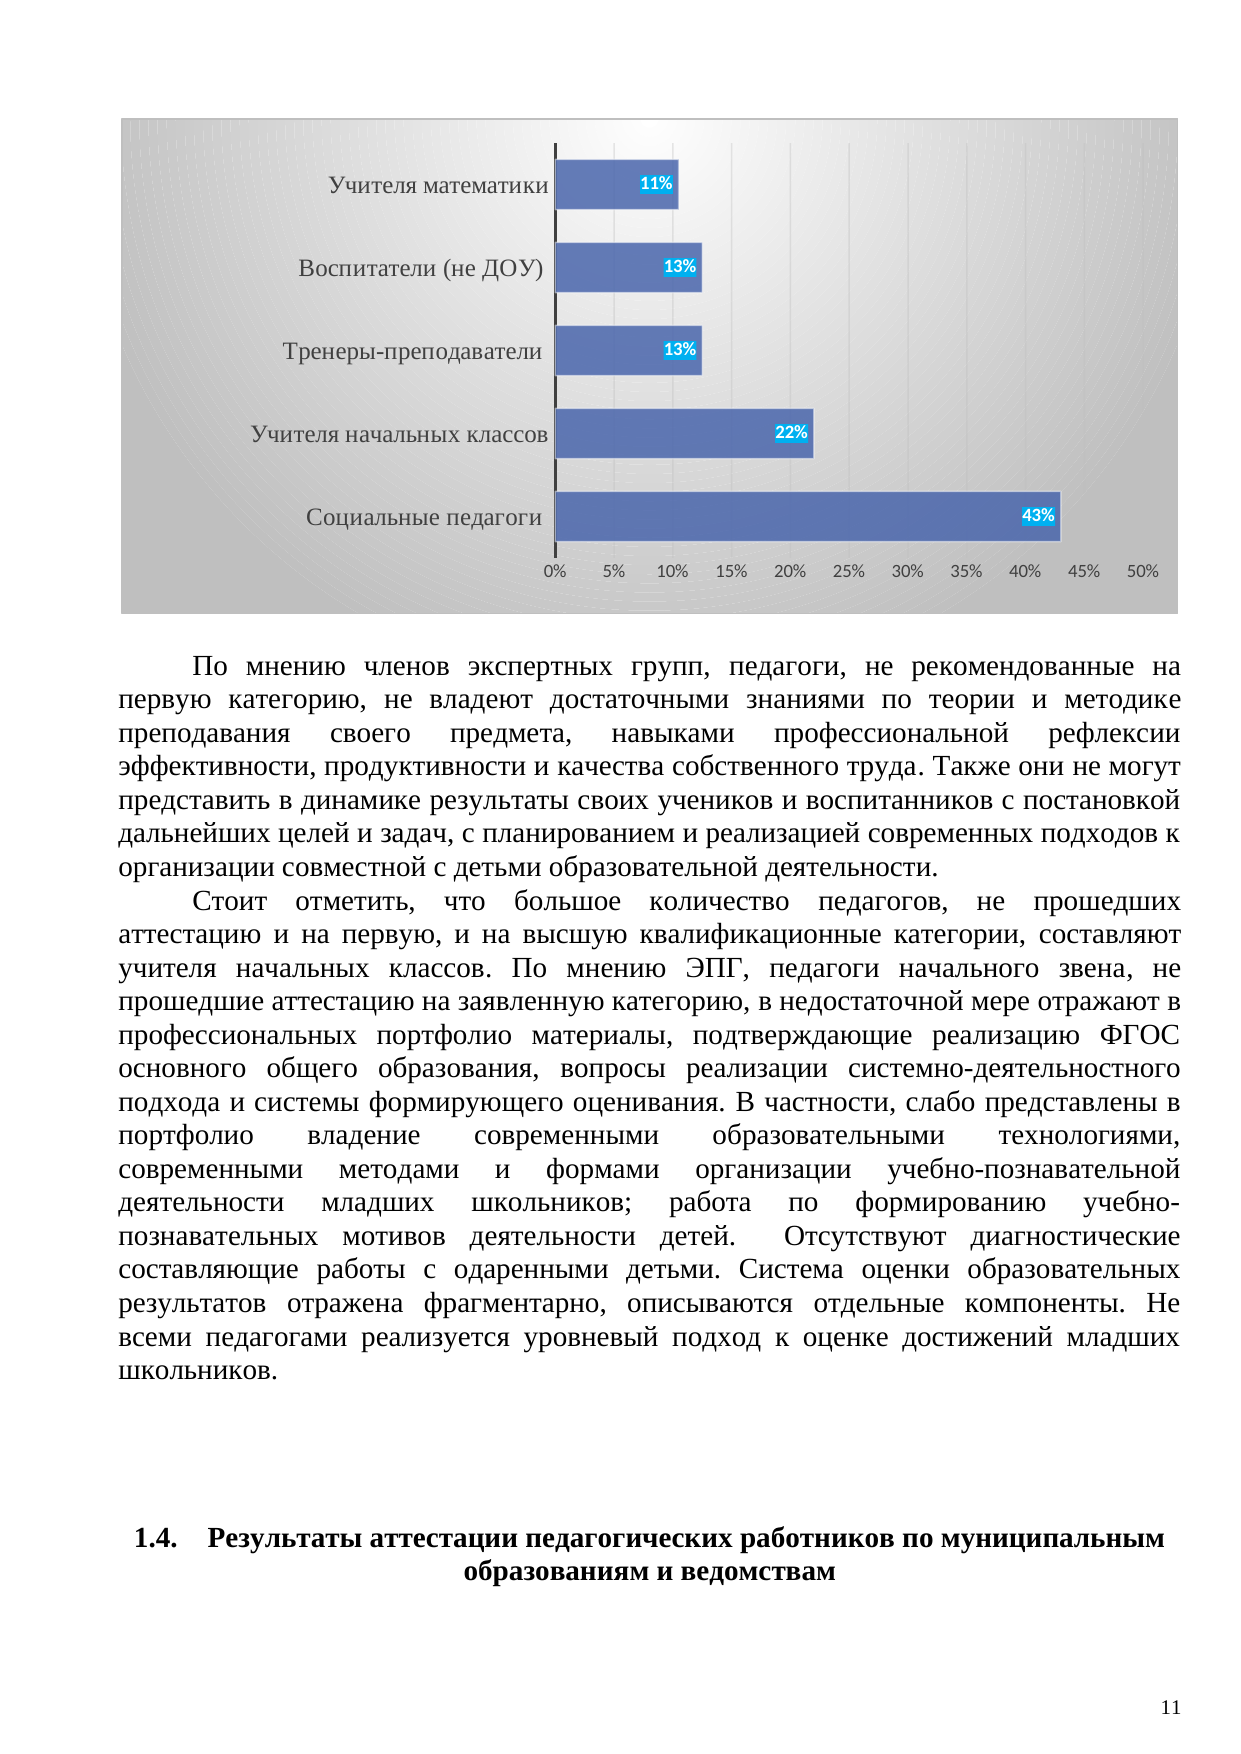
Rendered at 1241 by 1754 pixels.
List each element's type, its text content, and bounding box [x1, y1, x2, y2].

text Стоит отметить, что большое количество педагогов, не прошедших аттестацию и на первую, и на высшую квалификационные категории, составляют учителя начальных классов. По мнению ЭПГ, педагоги начального звена, не прошедшие аттестацию на заявленную категорию, в недостаточной мере отражают в профессиональных портфолио материалы, подтверждающие реализацию ФГОС основного общего образования, вопросы реализации системно-деятельностного подхода и системы формирующего оценивания. В частности, слабо представлены в портфолио владение современными образовательными технологиями, современными методами и формами организации учебно-познавательной деятельности младших школьников; работа по формированию учебно-познавательных мотивов деятельности детей. Отсутствуют диагностические составляющие работы с одаренными детьми. Система оценки образовательных результатов отражена фрагментарно, описываются отдельные компоненты. Не всеми педагогами реализуется уровневый подход к оценке достижений младших школьников. [118, 883, 1181, 1386]
list Результаты аттестации педагогических работников по муниципальным образованиям и ведомствам [118, 1520, 1181, 1587]
text По мнению членов экспертных групп, педагоги, не рекомендованные на первую категорию, не владеют достаточными знаниями по теории и методике преподавания своего предмета, навыками профессиональной рефлексии эффективности, продуктивности и качества собственного труда. Также они не могут представить в динамике результаты своих учеников и воспитанников с постановкой дальнейших целей и задач, с планированием и реализацией современных подходов к организации совместной с детьми образовательной деятельности. [118, 648, 1181, 883]
